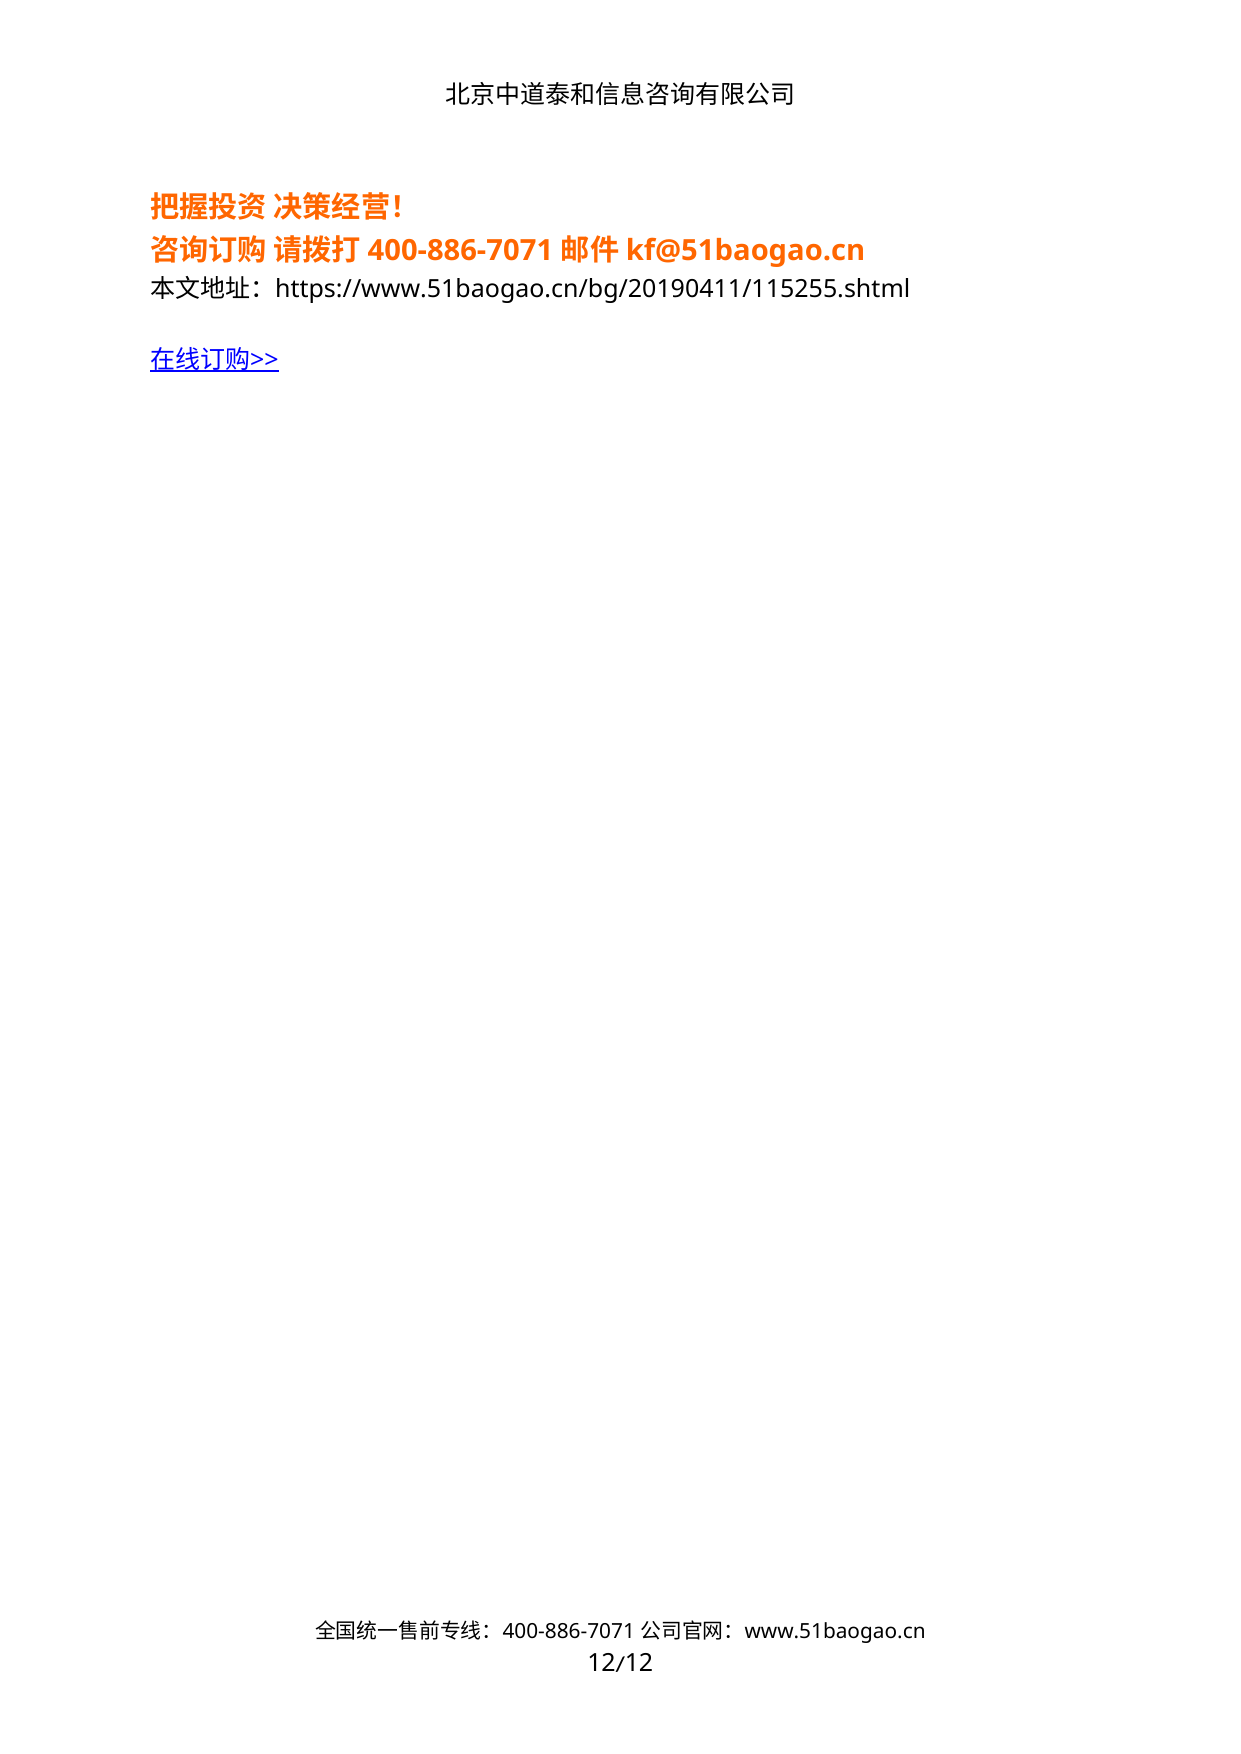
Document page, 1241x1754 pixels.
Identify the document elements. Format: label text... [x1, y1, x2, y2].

text 把握投资 决策经营！咨询订购 请拨打 400-886-7071 邮件 kf@51baogao.cn本文地址：https://www.51baogao.cn/bg/20190411/115255.shtml [150, 150, 1090, 305]
text 在线订购>> [150, 305, 1090, 375]
